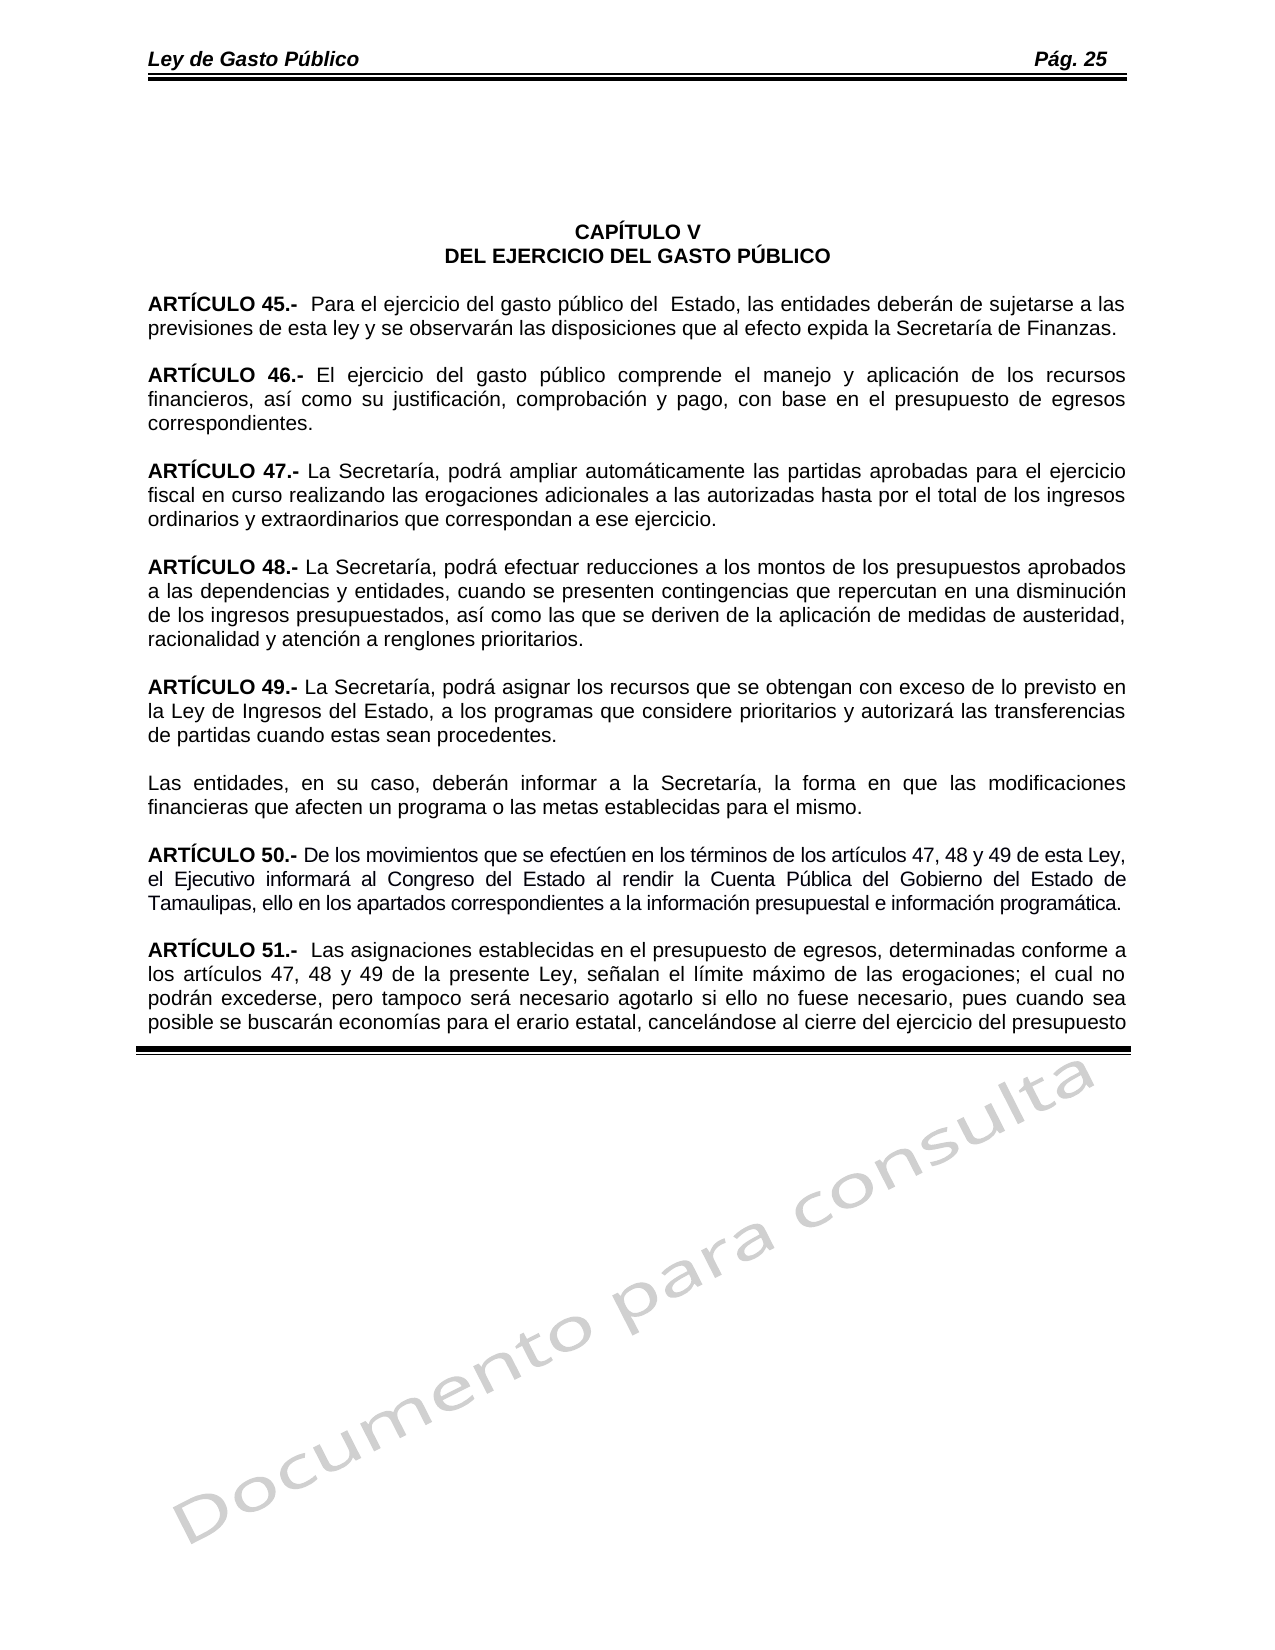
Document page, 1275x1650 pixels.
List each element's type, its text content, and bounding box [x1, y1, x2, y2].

text ARTÍCULO 49.- La Secretaría, podrá asignar los recursos que se obtengan con exceso de lo previsto en la Ley de Ingresos del Estado, a los programas que considere prioritarios y autorizará las transferencias de partidas cuando estas sean procedentes. [148, 675, 1127, 747]
text ARTÍCULO 48.- La Secretaría, podrá efectuar reducciones a los montos de los presupuestos aprobados a las dependencias y entidades, cuando se presenten contingencias que repercutan en una disminución de los ingresos presupuestados, así como las que se deriven de la aplicación de medidas de austeridad, racionalidad y atención a renglones prioritarios. [148, 555, 1127, 651]
text Las entidades, en su caso, deberán informar a la Secretaría, la forma en que las modificaciones financieras que afecten un programa o las metas establecidas para el mismo. [148, 771, 1127, 818]
text ARTÍCULO 51.- Las asignaciones establecidas en el presupuesto de egresos, determinadas conforme a los artículos 47, 48 y 49 de la presente Ley, señalan el límite máximo de las erogaciones; el cual no podrán excederse, pero tampoco será necesario agotarlo si ello no fuese necesario, pues cuando sea posible se buscarán economías para el erario estatal, cancelándose al cierre del ejercicio del presupuesto los saldos no utilizados ni comprometidos. [148, 938, 1127, 1034]
text ARTÍCULO 45.- Para el ejercicio del gasto público del Estado, las entidades deberán de sujetarse a las previsiones de esta ley y se observarán las disposiciones que al efecto expida la Secretaría de Finanzas. [148, 291, 1127, 339]
text ARTÍCULO 47.- La Secretaría, podrá ampliar automáticamente las partidas aprobadas para el ejercicio fiscal en curso realizando las erogaciones adicionales a las autorizadas hasta por el total de los ingresos ordinarios y extraordinarios que correspondan a ese ejercicio. [148, 459, 1127, 531]
text ARTÍCULO 50.- De los movimientos que se efectúen en los términos de los artículos 47, 48 y 49 de esta Ley, el Ejecutivo informará al Congreso del Estado al rendir la Cuenta Pública del Gobierno del Estado de Tamaulipas, ello en los apartados correspondientes a la información presupuestal e información programática. [148, 842, 1127, 914]
text ARTÍCULO 46.- El ejercicio del gasto público comprende el manejo y aplicación de los recursos financieros, así como su justificación, comprobación y pago, con base en el presupuesto de egresos correspondientes. [148, 363, 1127, 435]
text CAPÍTULO V [148, 219, 1127, 243]
text DEL EJERCICIO DEL GASTO PÚBLICO [148, 243, 1127, 267]
